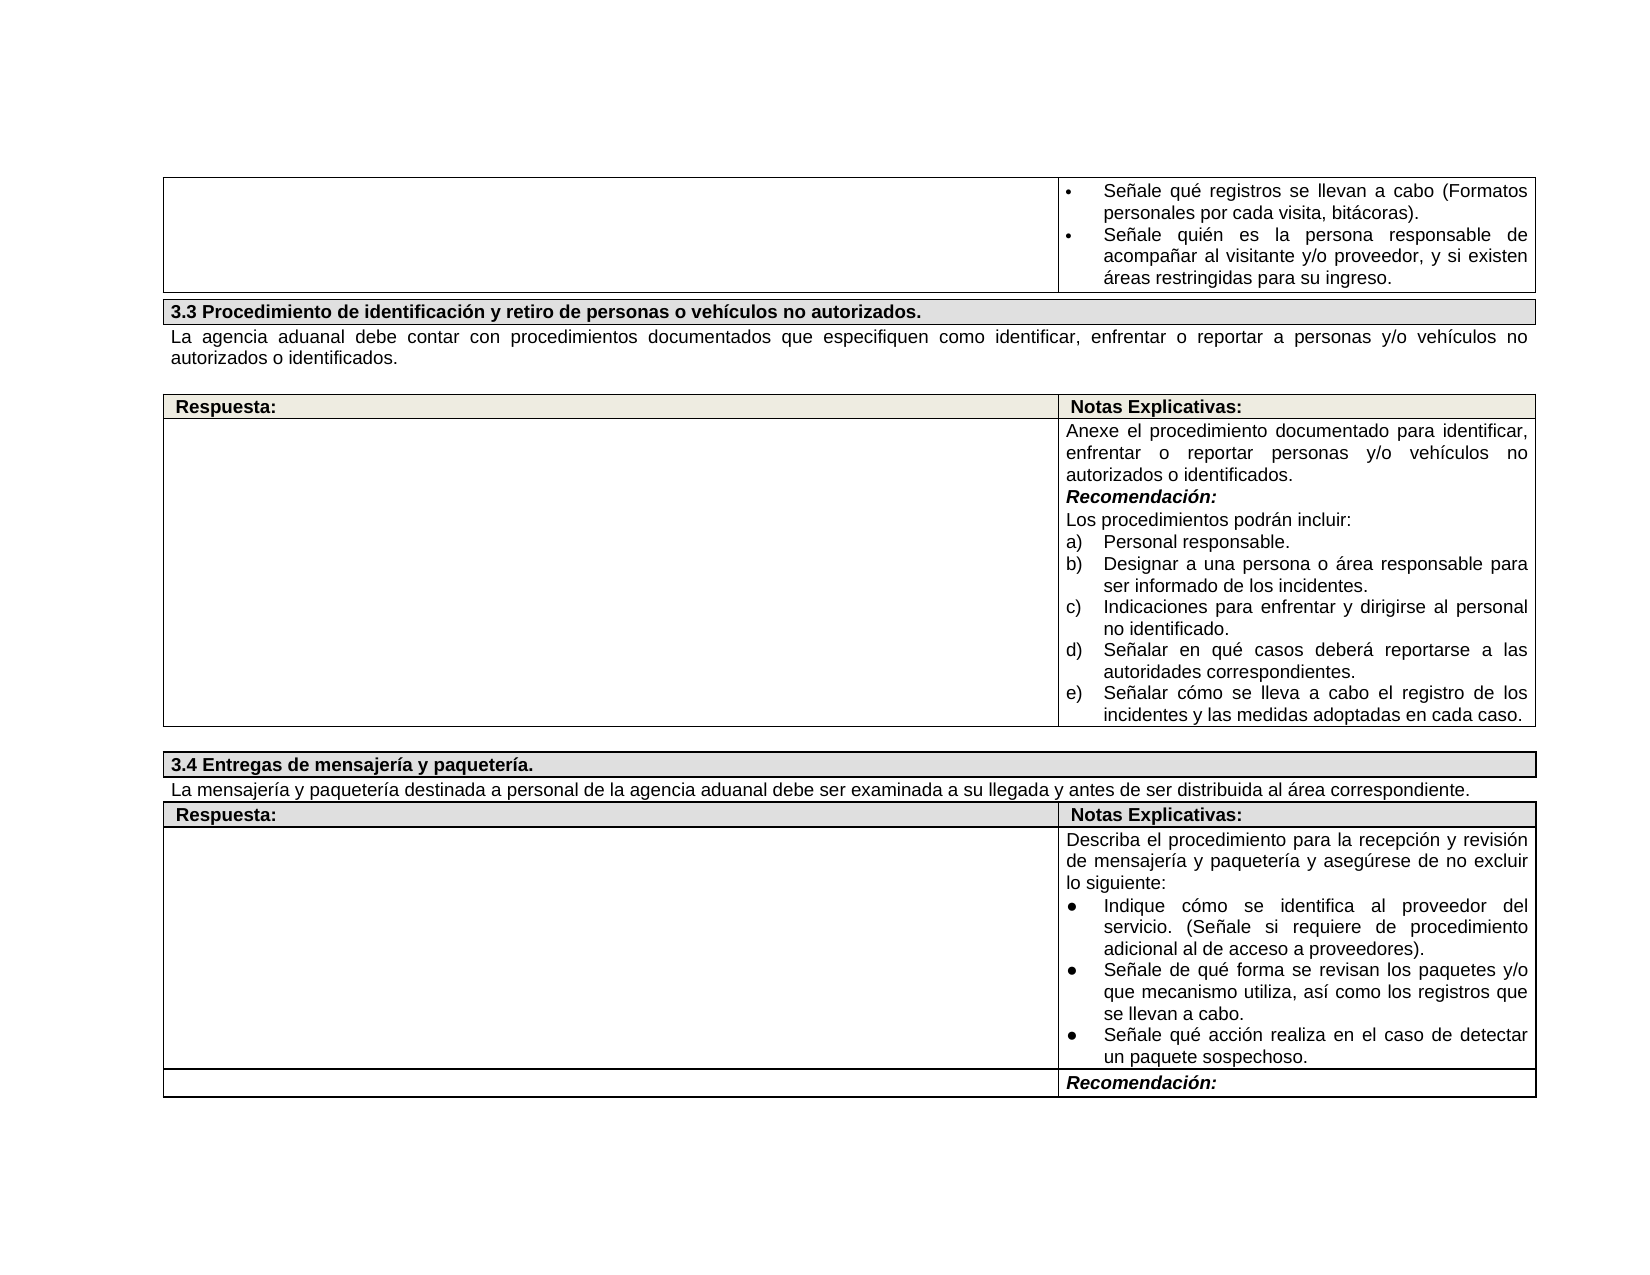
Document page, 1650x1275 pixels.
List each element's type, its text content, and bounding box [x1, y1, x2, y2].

table_cell [164, 1070, 1058, 1096]
table_cell [164, 828, 1058, 1068]
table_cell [1059, 178, 1535, 292]
table_cell Respuesta: [164, 803, 1058, 826]
table_cell [164, 419, 1058, 726]
table_header 3.3 Procedimiento de identificación y retiro de personas o vehículos no autorizados. [164, 300, 1535, 324]
table_cell Anexe el procedimiento documentado para identificar, enfrentar o reportar personas y/o vehículos no autorizados o identificados. Recomendación: Los procedimientos podrán incluir: Personal responsable. Designar a una persona o área responsable para ser informado de los incidentes. Indicaciones para enfrentar y dirigirse al personal no identificado. Señalar en qué casos deberá reportarse a las autoridades correspondientes. Señalar cómo se lleva a cabo el registro de los incidentes y las medidas adoptadas en cada caso. [1059, 419, 1535, 726]
table_cell Notas Explicativas: [1059, 803, 1535, 826]
table_header Notas Explicativas: [1059, 395, 1535, 418]
table_header 3.4 Entregas de mensajería y paquetería. [164, 753, 1535, 776]
table_cell Describa el procedimiento para la recepción y revisión de mensajería y paquetería y asegúrese de no excluir lo siguiente: ● Indique cómo se identifica al proveedor del servicio. (Señale si requiere de procedimiento adicional al de acceso a proveedores). ● Señale de qué forma se revisan los paquetes y/o que mecanismo utiliza, así como los registros que se llevan a cabo. ● Señale qué acción realiza en el caso de detectar un paquete sospechoso. [1059, 828, 1535, 1068]
table_cell La agencia aduanal debe contar con procedimientos documentados que especifiquen como identificar, enfrentar o reportar a personas y/o vehículos no autorizados o identificados. [163, 325, 1536, 370]
table_header Respuesta: [164, 395, 1058, 418]
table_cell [1059, 1070, 1535, 1096]
table_cell [164, 178, 1058, 292]
table_cell La mensajería y paquetería destinada a personal de la agencia aduanal debe ser examinada a su llegada y antes de ser distribuida al área correspondiente. [163, 778, 1536, 801]
